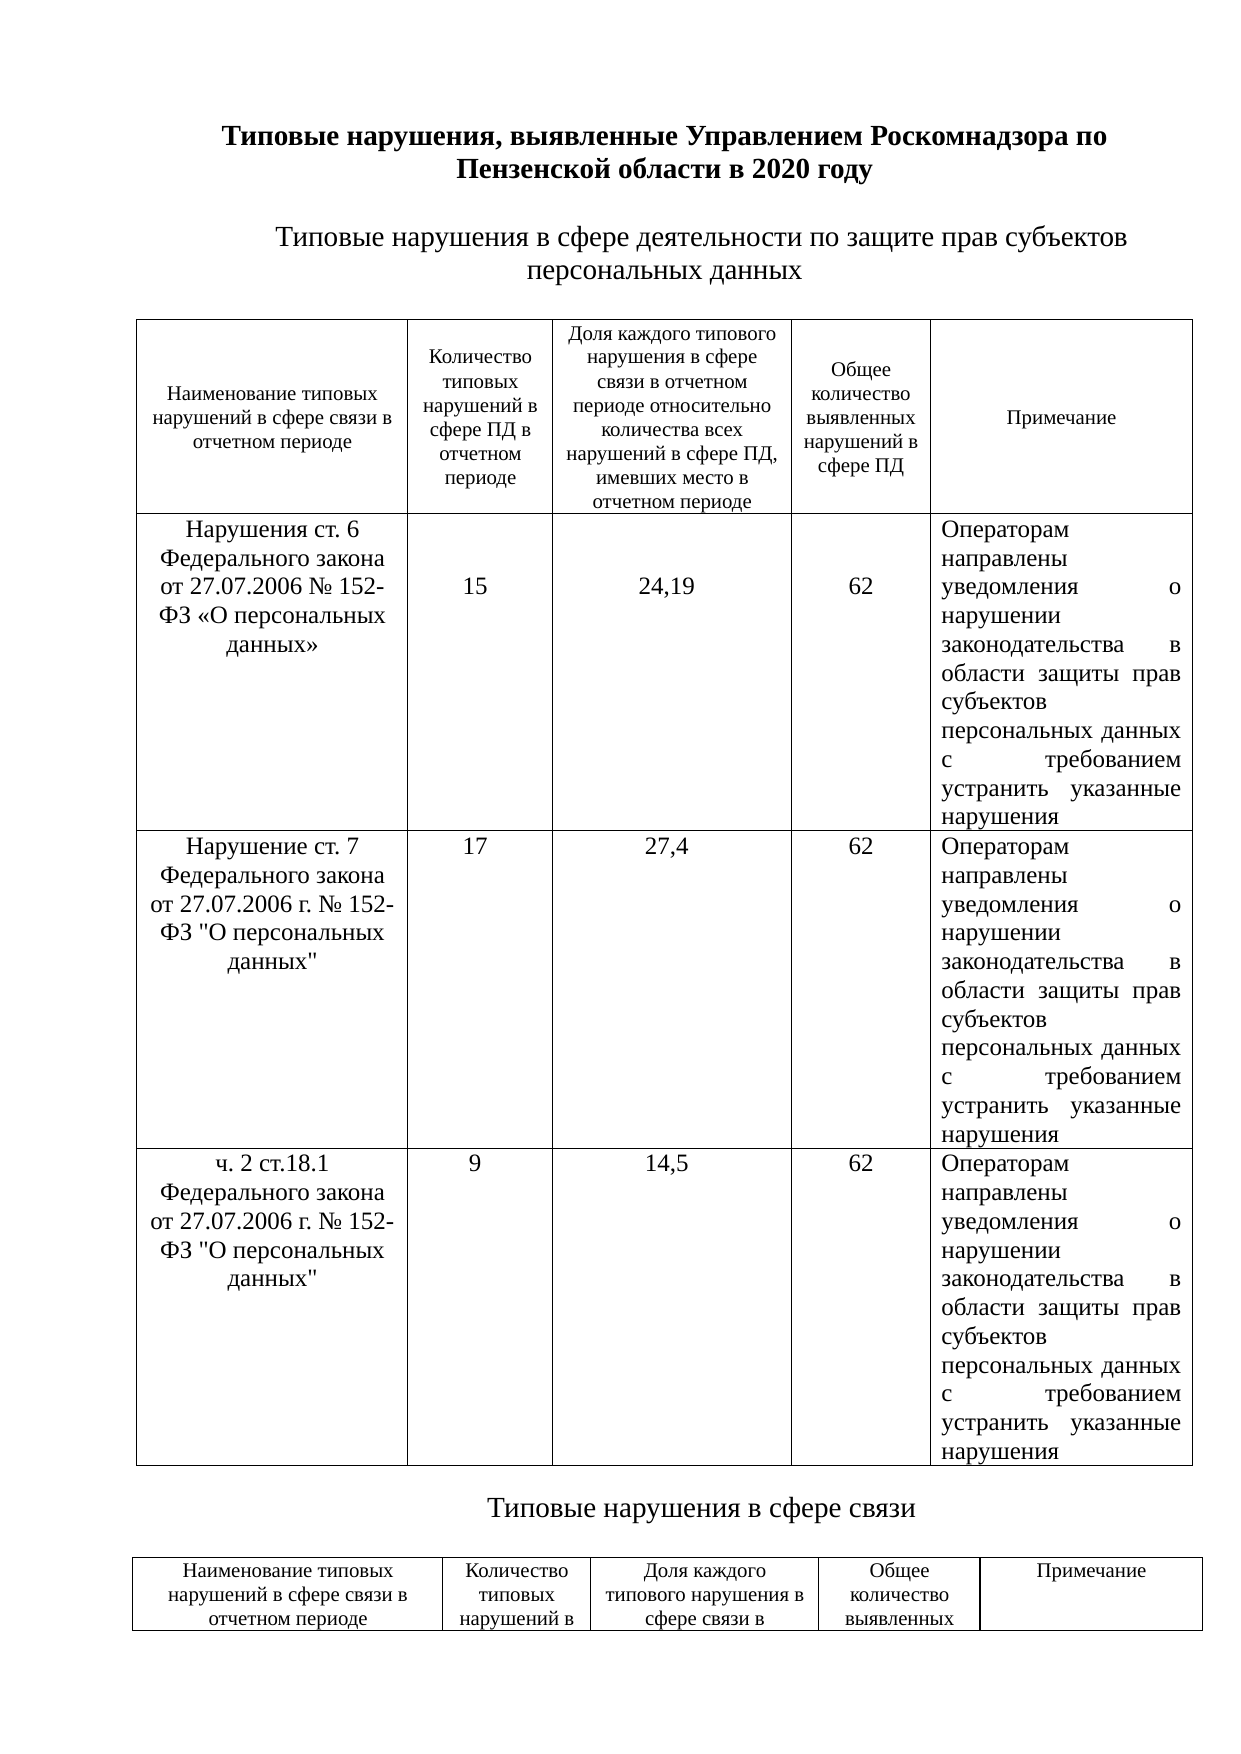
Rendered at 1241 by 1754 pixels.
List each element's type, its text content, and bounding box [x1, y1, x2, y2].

table_cell 15 [408, 514, 552, 830]
table_header Наименование типовых нарушений в сфере связи в отчетном периоде [137, 320, 407, 513]
table_header Примечание [931, 320, 1192, 513]
table_cell 24,19 [553, 514, 791, 830]
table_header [819, 1558, 979, 1630]
table_cell 62 [792, 1149, 930, 1465]
table_cell Операторам направлены уведомления о нарушении законодательства в области защиты прав субъектов персональных данных с требованием устранить указанные нарушения [931, 831, 1192, 1147]
table_cell Операторам направлены уведомления о нарушении законодательства в области защиты прав субъектов персональных данных с требованием устранить указанные нарушения [931, 514, 1192, 830]
table_header Примечание [981, 1558, 1202, 1630]
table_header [443, 1558, 590, 1630]
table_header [133, 1558, 442, 1630]
table_cell 9 [408, 1149, 552, 1465]
text Типовые нарушения в сфере деятельности по защите прав субъектов персональных данных [177, 219, 1152, 286]
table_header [591, 1558, 818, 1630]
table_cell 14,5 [553, 1149, 791, 1465]
table_cell 62 [792, 514, 930, 830]
table_cell 62 [792, 831, 930, 1147]
text Типовые нарушения, выявленные Управлением Роскомнадзора по Пензенской области в 2020 году [177, 118, 1152, 185]
table_cell ч. 2 ст.18.1 Федерального закона от 27.07.2006 г. № 152-ФЗ "О персональных данных" [137, 1149, 407, 1465]
text Типовые нарушения в сфере связи [177, 1490, 1152, 1523]
table_cell 17 [408, 831, 552, 1147]
table_cell Нарушения ст. 6 Федерального закона от 27.07.2006 № 152-ФЗ «О персональных данных» [137, 514, 407, 830]
table_header Количество типовых нарушений в сфере ПД в отчетном периоде [408, 320, 552, 513]
table_cell Операторам направлены уведомления о нарушении законодательства в области защиты прав субъектов персональных данных с требованием устранить указанные нарушения [931, 1149, 1192, 1465]
table_cell Нарушение ст. 7 Федерального закона от 27.07.2006 г. № 152-ФЗ "О персональных данных" [137, 831, 407, 1147]
table_header Общее количество выявленных нарушений в сфере ПД [792, 320, 930, 513]
table_cell 27,4 [553, 831, 791, 1147]
table_header Доля каждого типового нарушения в сфере связи в отчетном периоде относительно количества всех нарушений в сфере ПД, имевших место в отчетном периоде [553, 320, 791, 513]
